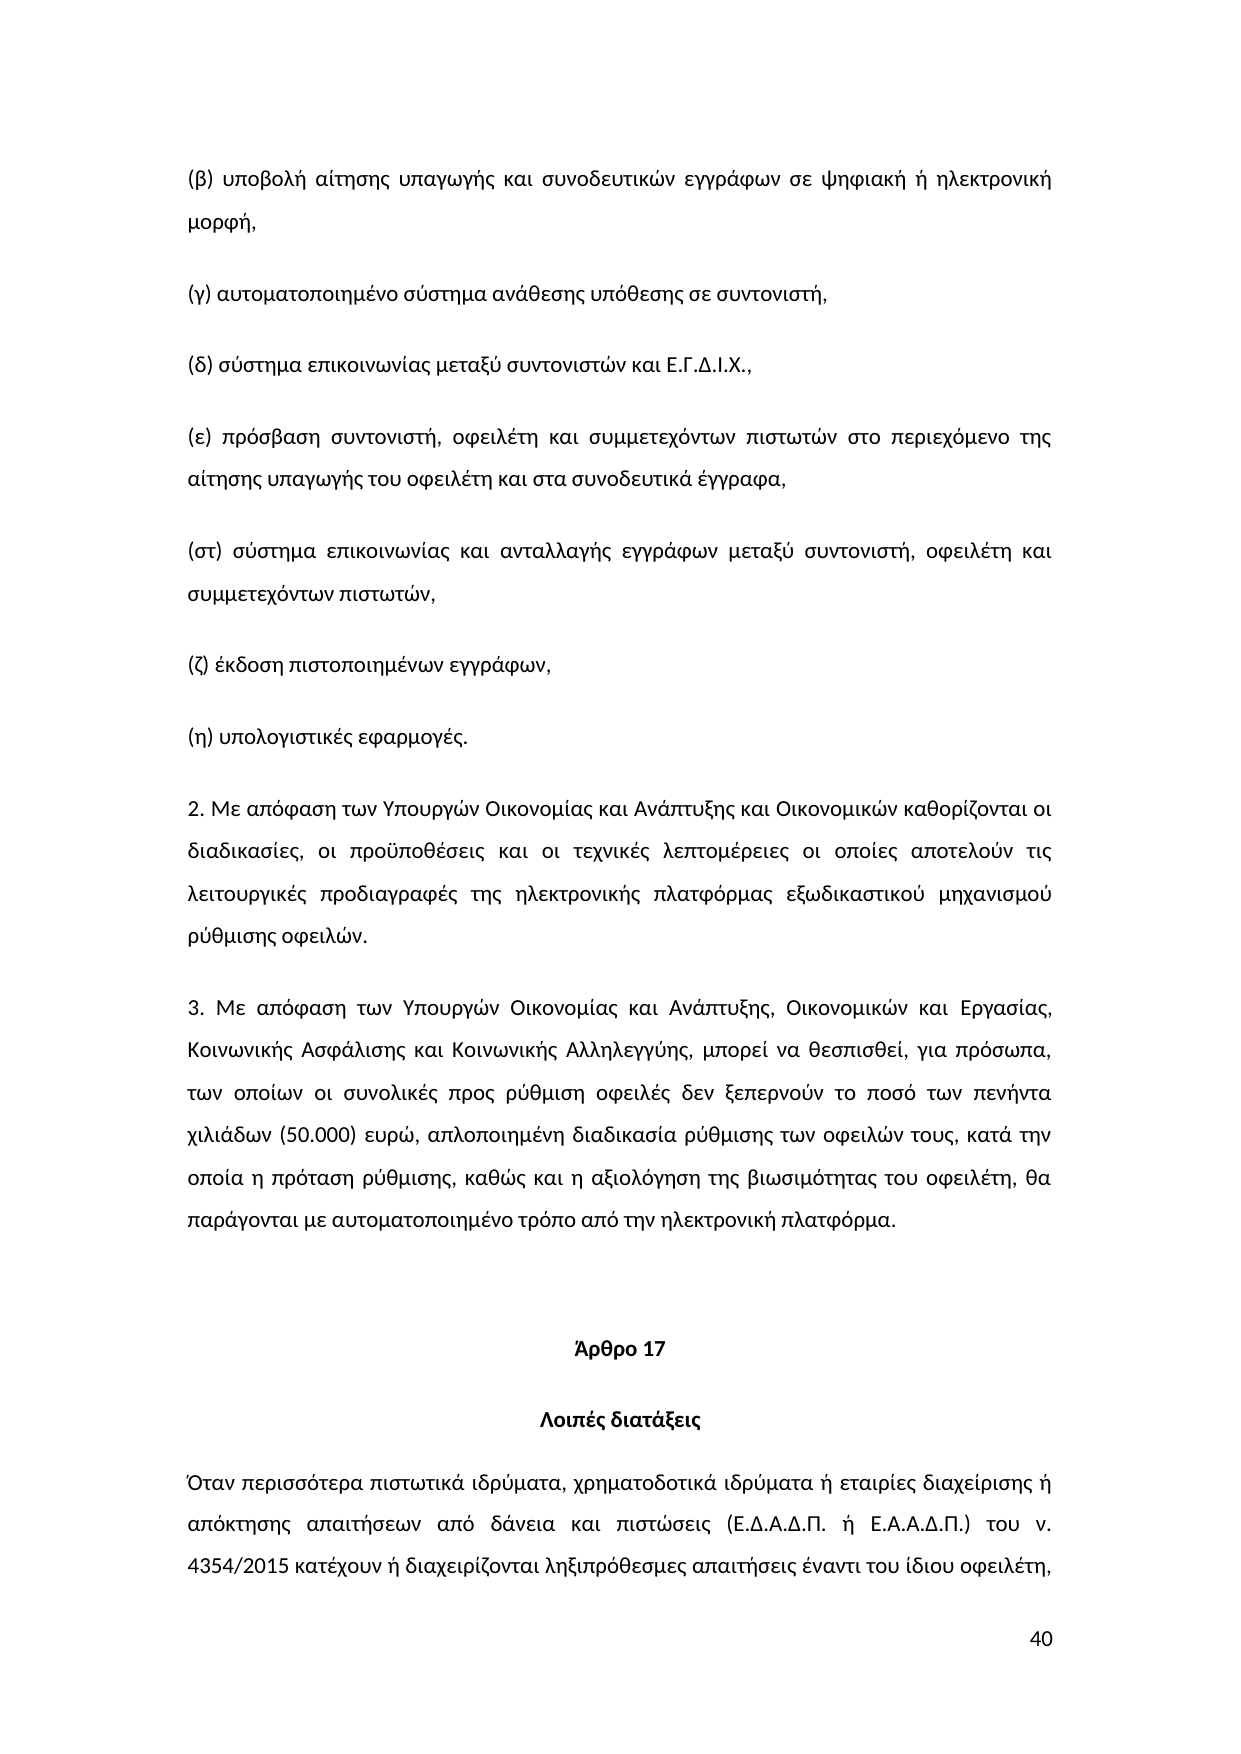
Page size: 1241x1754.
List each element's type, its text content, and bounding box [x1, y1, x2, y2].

text (β) υποβολή αίτησης υπαγωγής και συνοδευτικών εγγράφων σε ψηφιακή ή ηλεκτρονική μορφή, [187, 150, 1053, 235]
text Λοιπές διατάξεις [187, 1405, 1053, 1433]
text (ζ) έκδοση πιστοποιημένων εγγράφων, [187, 636, 1053, 678]
text (γ) αυτοματοποιημένο σύστημα ανάθεσης υπόθεσης σε συντονιστή, [187, 264, 1053, 307]
text (δ) σύστημα επικοινωνίας μεταξύ συντονιστών και Ε.Γ.Δ.Ι.Χ., [187, 336, 1053, 378]
text (στ) σύστημα επικοινωνίας και ανταλλαγής εγγράφων μεταξύ συντονιστή, οφειλέτη και συμμετεχόντων πιστωτών, [187, 522, 1053, 607]
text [187, 1468, 1053, 1579]
text (η) υπολογιστικές εφαρμογές. [187, 707, 1053, 750]
text Άρθρο 17 [187, 1334, 1053, 1362]
text 3. Με απόφαση των Υπουργών Οικονομίας και Ανάπτυξης, Οικονομικών και Εργασίας, Κοινωνικής Ασφάλισης και Κοινωνικής Αλληλεγγύης, μπορεί να θεσπισθεί, για πρόσωπα, των οποίων οι συνολικές προς ρύθμιση οφειλές δεν ξεπερνούν το ποσό των πενήντα χιλιάδων (50.000) ευρώ, απλοποιημένη διαδικασία ρύθμισης των οφειλών τους, κατά την οποία η πρόταση ρύθμισης, καθώς και η αξιολόγηση της βιωσιμότητας του οφειλέτη, θα παράγονται με αυτοματοποιημένο τρόπο από την ηλεκτρονική πλατφόρμα. [187, 978, 1053, 1233]
text 2. Με απόφαση των Υπουργών Οικονομίας και Ανάπτυξης και Οικονομικών καθορίζονται οι διαδικασίες, οι προϋποθέσεις και οι τεχνικές λεπτομέρειες οι οποίες αποτελούν τις λειτουργικές προδιαγραφές της ηλεκτρονικής πλατφόρμας εξωδικαστικού μηχανισμού ρύθμισης οφειλών. [187, 779, 1053, 949]
text (ε) πρόσβαση συντονιστή, οφειλέτη και συμμετεχόντων πιστωτών στο περιεχόμενο της αίτησης υπαγωγής του οφειλέτη και στα συνοδευτικά έγγραφα, [187, 407, 1053, 492]
